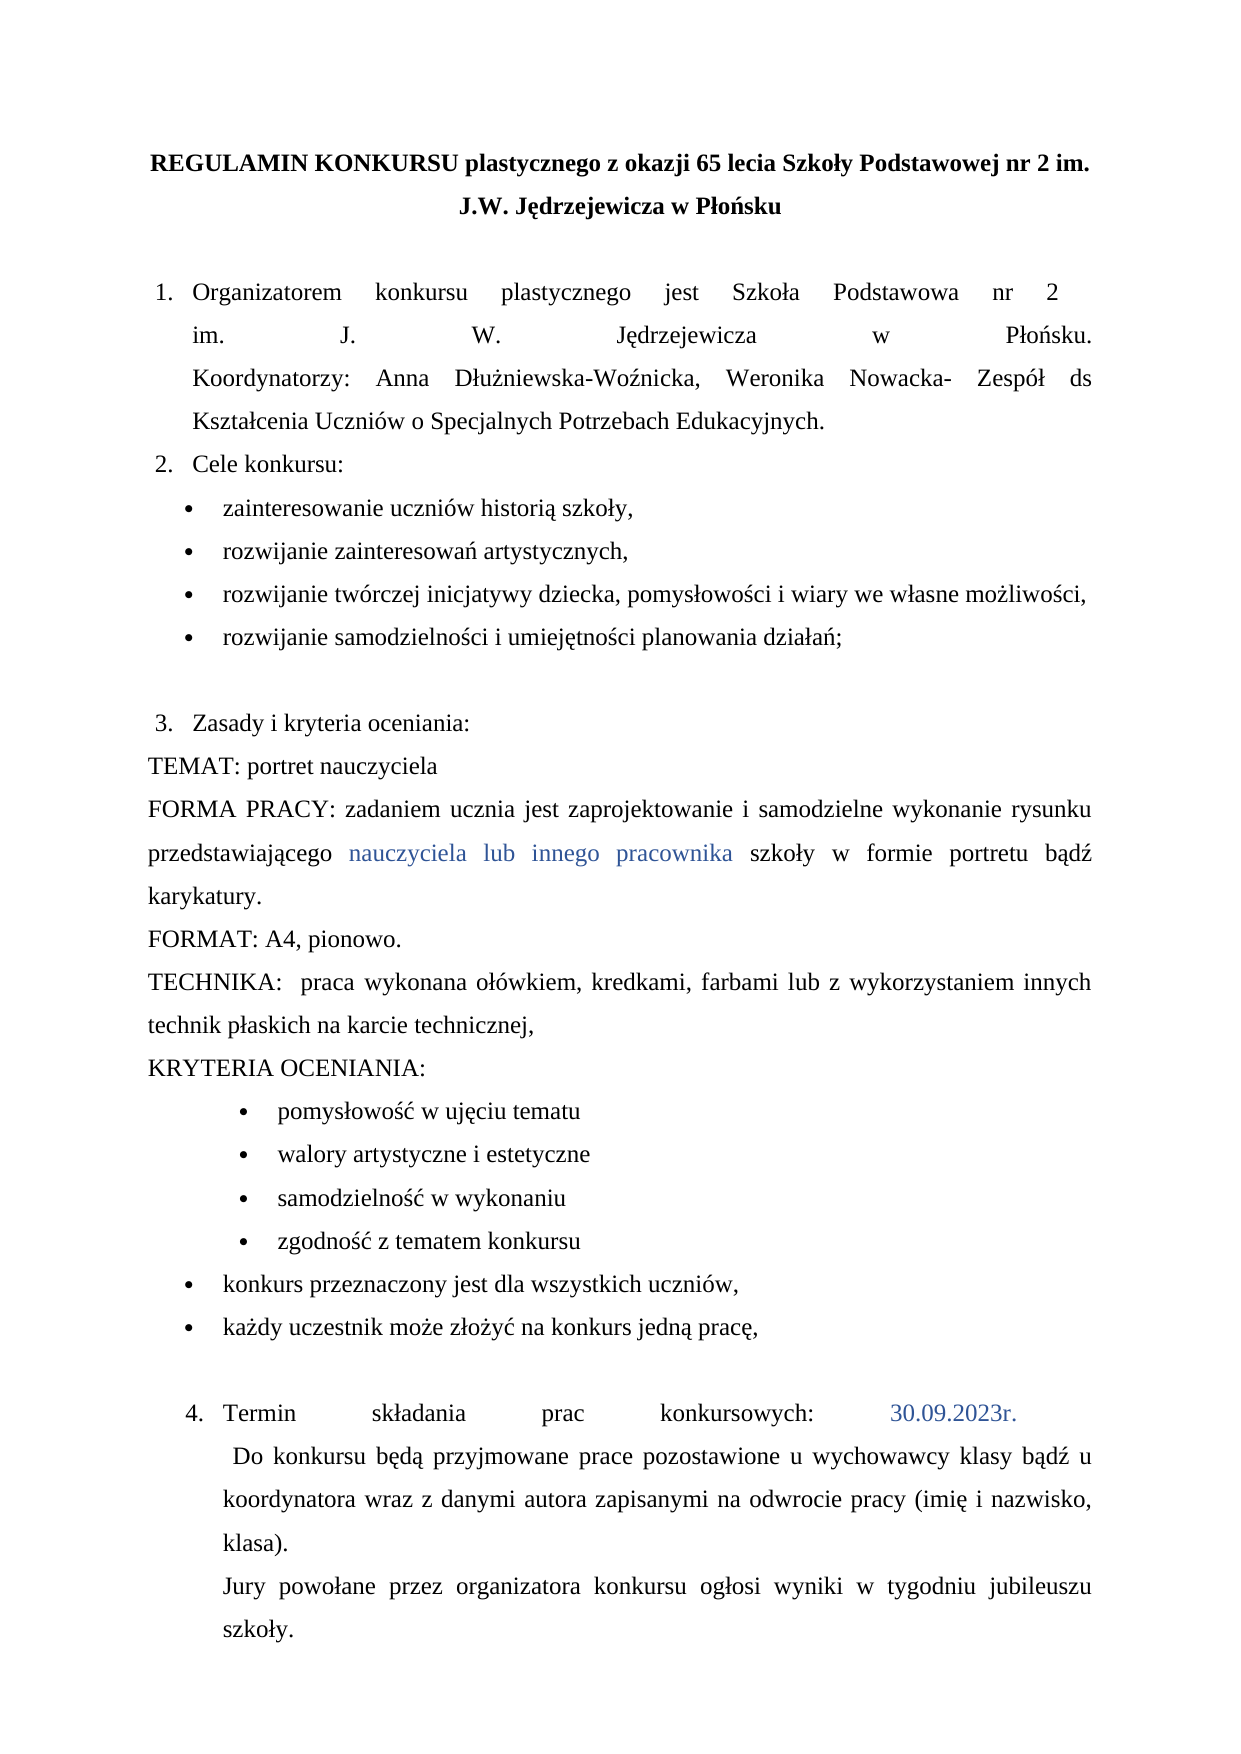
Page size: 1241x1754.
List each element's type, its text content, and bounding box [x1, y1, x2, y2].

list każdy uczestnik może złożyć na konkurs jedną pracę, [185, 1312, 1093, 1341]
list walory artystyczne i estetyczne [240, 1139, 1093, 1168]
list rozwijanie samodzielności i umiejętności planowania działań; [185, 622, 1093, 651]
list zainteresowanie uczniów historią szkoły, [185, 493, 1093, 521]
text FORMAT: A4, pionowo. [148, 924, 1093, 953]
list Organizatorem konkursu plastycznego jest Szkoła Podstawowa nr 2 im. J. W. Jędrzejewicza w Płońsku. Koordynatorzy: Anna Dłużniewska-Woźnicka, Weronika Nowacka- Zespół ds Kształcenia Uczniów o Specjalnych Potrzebach Edukacyjnych. [154, 277, 1093, 435]
text TECHNIKA: praca wykonana ołówkiem, kredkami, farbami lub z wykorzystaniem innych technik płaskich na karcie technicznej, [148, 967, 1093, 1039]
list rozwijanie zainteresowań artystycznych, [185, 536, 1093, 564]
text REGULAMIN KONKURSU plastycznego z okazji 65 lecia Szkoły Podstawowej nr 2 im. J.W. Jędrzejewicza w Płońsku [148, 148, 1093, 219]
text TEMAT: portret nauczyciela [148, 751, 1093, 780]
list Cele konkursu: [154, 449, 1093, 478]
list rozwijanie twórczej inicjatywy dziecka, pomysłowości i wiary we własne możliwości, [185, 579, 1093, 608]
list samodzielność w wykonaniu [240, 1183, 1093, 1211]
text KRYTERIA OCENIANIA: [148, 1053, 1093, 1082]
list Zasady i kryteria oceniania: [154, 708, 1093, 737]
list konkurs przeznaczony jest dla wszystkich uczniów, [185, 1269, 1093, 1298]
text FORMA PRACY: zadaniem ucznia jest zaprojektowanie i samodzielne wykonanie rysunku przedstawiającego nauczyciela lub innego pracownika szkoły w formie portretu bądź karykatury. [148, 794, 1093, 909]
list pomysłowość w ujęciu tematu [240, 1096, 1093, 1125]
list Termin składania prac konkursowych: 30.09.2023r. Do konkursu będą przyjmowane prace pozostawione u wychowawcy klasy bądź u koordynatora wraz z danymi autora zapisanymi na odwrocie pracy (imię i nazwisko, klasa). Jury powołane przez organizatora konkursu ogłosi wyniki w tygodniu jubileuszu szkoły. [185, 1398, 1093, 1643]
list zgodność z tematem konkursu [240, 1226, 1093, 1254]
